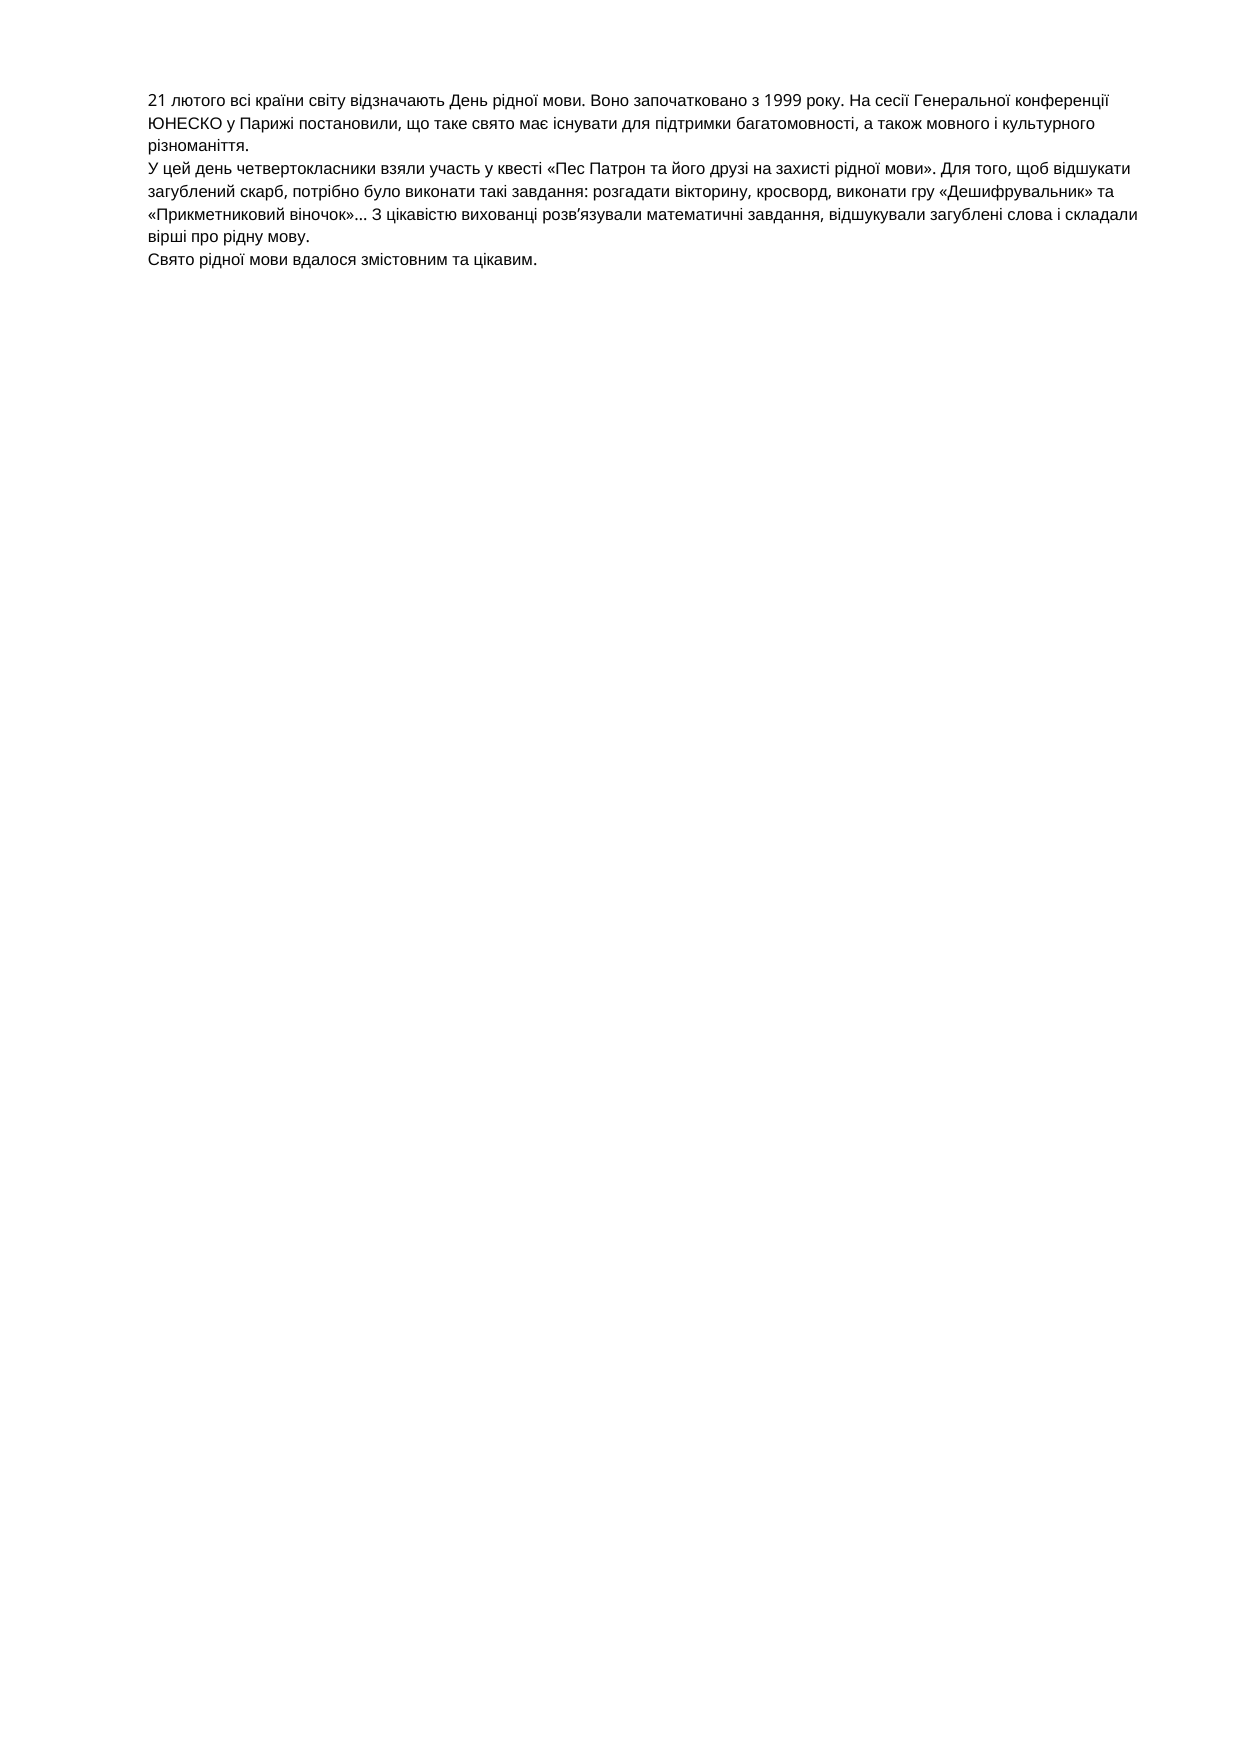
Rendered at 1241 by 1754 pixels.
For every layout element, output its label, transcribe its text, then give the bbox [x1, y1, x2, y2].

text 21 лютого всі країни світу відзначають День рідної мови. Воно започатковано з 1999 року. На сесії Генеральної конференції ЮНЕСКО у Парижі постановили, що таке свято має існувати для підтримки багатомовності, а також мовного і культурного різноманіття. [148, 88, 1152, 157]
text У цей день четвертокласники взяли участь у квесті «Пес Патрон та його друзі на захисті рідної мови». Для того, щоб відшукати загублений скарб, потрібно було виконати такі завдання: розгадати вікторину, кросворд, виконати гру «Дешифрувальник» та «Прикметниковий віночок»… З цікавістю вихованці розв’язували математичні завдання, відшукували загублені слова і складали вірші про рідну мову. [148, 157, 1152, 247]
text Свято рідної мови вдалося змістовним та цікавим. [148, 247, 1152, 270]
